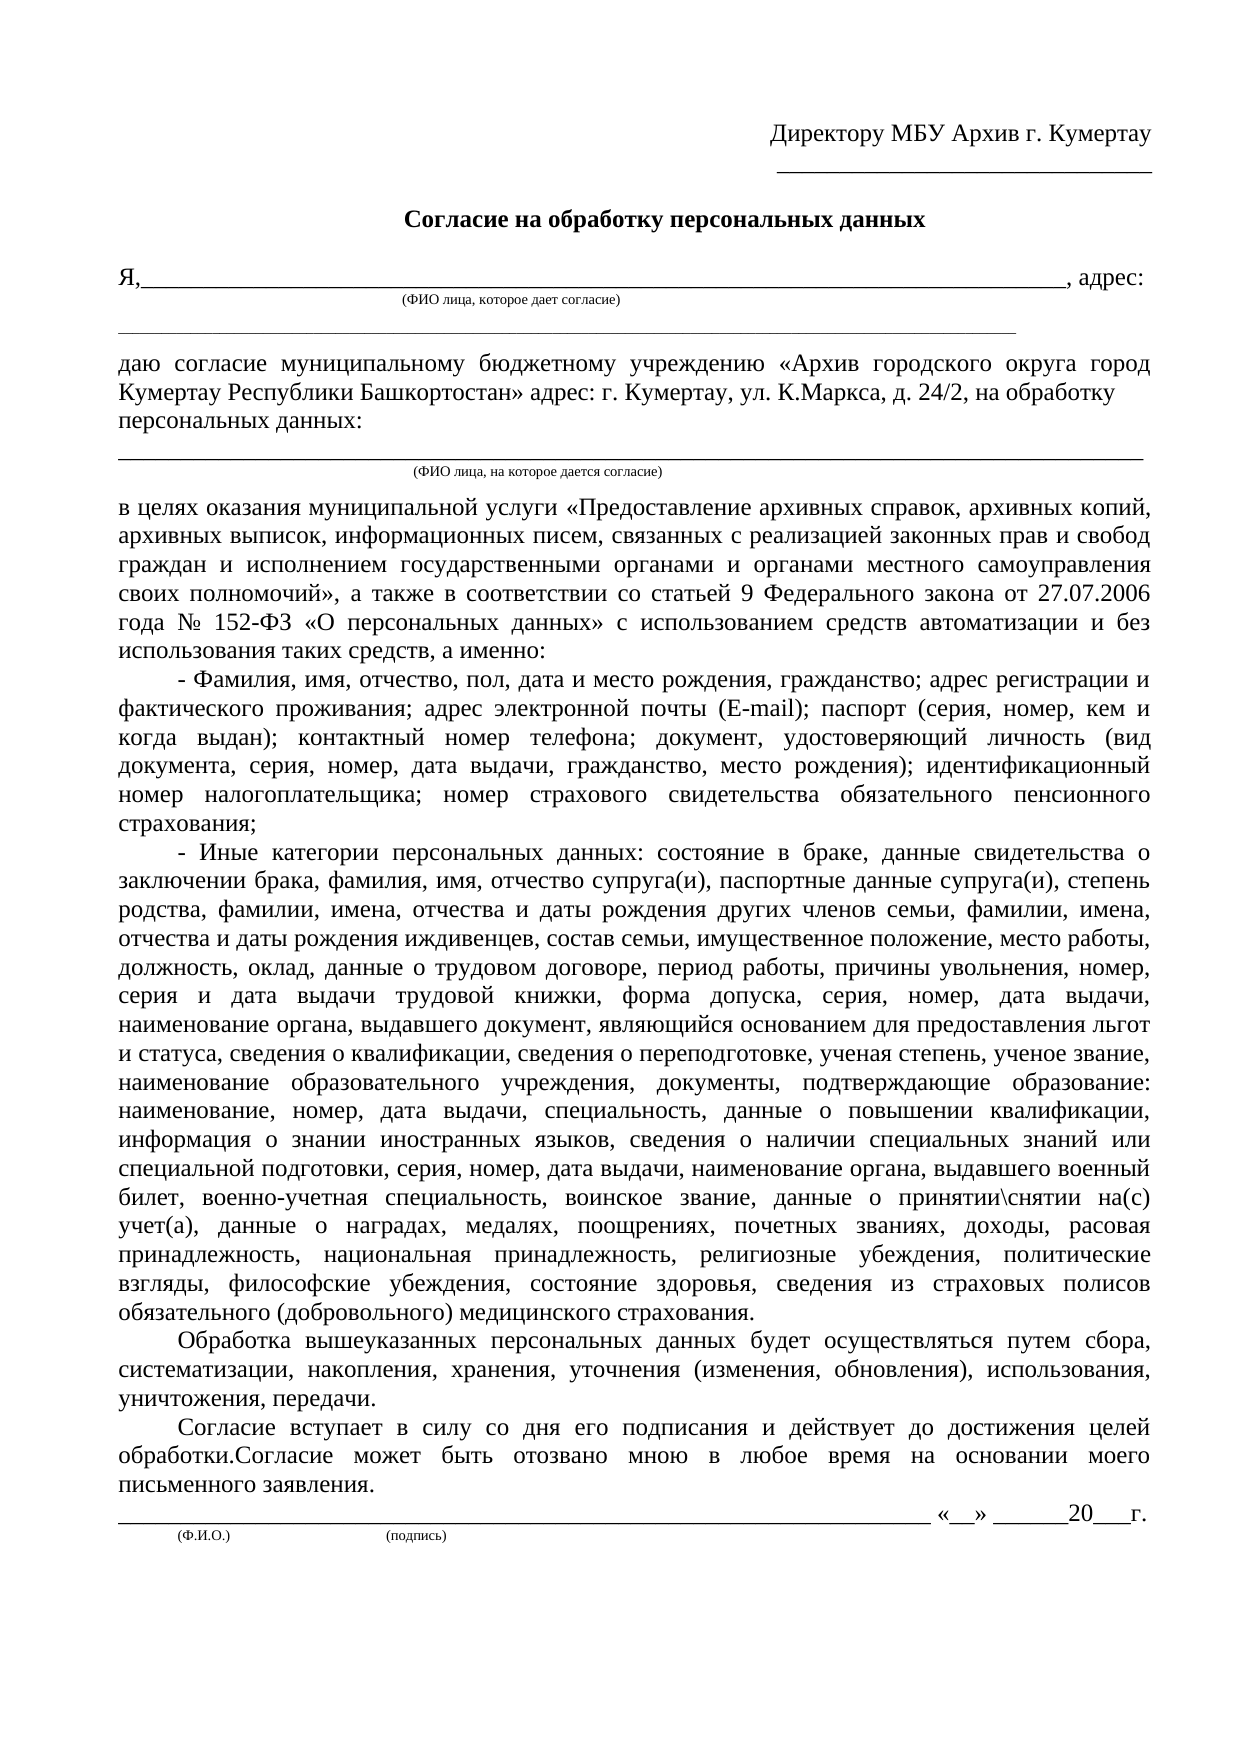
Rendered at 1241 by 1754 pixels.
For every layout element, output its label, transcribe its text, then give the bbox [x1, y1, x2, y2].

text (ФИО лица, которое дает согласие) [118, 291, 1152, 319]
text Я,__________________________________________________________________________, адрес: [118, 262, 1152, 291]
text (ФИО лица, на которое дается согласие) [118, 463, 1152, 492]
text _________________________________________________________________ «__» ______20___г. [118, 1498, 1152, 1527]
text Обработка вышеуказанных персональных данных будет осуществляться путем сбора, систематизации, накопления, хранения, уточнения (изменения, обновления), использования, уничтожения, передачи. [118, 1326, 1152, 1412]
text в целях оказания муниципальной услуги «Предоставление архивных справок, архивных копий, архивных выписок, информационных писем, связанных с реализацией законных прав и свобод граждан и исполнением государственными органами и органами местного самоуправления своих полномочий», а также в соответствии со статьей 9 Федерального закона от 27.07.2006 года № 152-ФЗ «О персональных данных» с использованием средств автоматизации и без использования таких средств, а именно: [118, 492, 1152, 664]
text ____________________________________________________________________________________________________________________________ [118, 319, 1152, 348]
text Директору МБУ Архив г. Кумертау [694, 118, 1152, 147]
text (Ф.И.О.) (подпись) [118, 1527, 1152, 1556]
text Согласие вступает в силу со дня его подписания и действует до достижения целей обработки.Согласие может быть отозвано мною в любое время на основании моего письменного заявления. [118, 1412, 1152, 1498]
text Согласие на обработку персональных данных [118, 204, 1152, 233]
text даю согласие муниципальному бюджетному учреждению «Архив городского округа город Кумертау Республики Башкортостан» адрес: г. Кумертау, ул. К.Маркса, д. 24/2, на обработку [118, 348, 1152, 406]
text - Фамилия, имя, отчество, пол, дата и место рождения, гражданство; адрес регистрации и фактического проживания; адрес электронной почты (E-mail); паспорт (серия, номер, кем и когда выдан); контактный номер телефона; документ, удостоверяющий личность (вид документа, серия, номер, дата выдачи, гражданство, место рождения); идентификационный номер налогоплательщика; номер страхового свидетельства обязательного пенсионного страхования; [118, 664, 1152, 837]
text ______________________________ [694, 147, 1152, 176]
text - Иные категории персональных данных: состояние в браке, данные свидетельства о заключении брака, фамилия, имя, отчество супруга(и), паспортные данные супруга(и), степень родства, фамилии, имена, отчества и даты рождения других членов семьи, фамилии, имена, отчества и даты рождения иждивенцев, состав семьи, имущественное положение, место работы, должность, оклад, данные о трудовом договоре, период работы, причины увольнения, номер, серия и дата выдачи трудовой книжки, форма допуска, серия, номер, дата выдачи, наименование органа, выдавшего документ, являющийся основанием для предоставления льгот и статуса, сведения о квалификации, сведения о переподготовке, ученая степень, ученое звание, наименование образовательного учреждения, документы, подтверждающие образование: наименование, номер, дата выдачи, специальность, данные о повышении квалификации, информация о знании иностранных языков, сведения о наличии специальных знаний или специальной подготовки, серия, номер, дата выдачи, наименование органа, выдавшего военный билет, военно-учетная специальность, воинское звание, данные о принятии\снятии на(с) учет(а), данные о наградах, медалях, поощрениях, почетных званиях, доходы, расовая принадлежность, национальная принадлежность, религиозные убеждения, политические взгляды, философские убеждения, состояние здоровья, сведения из страховых полисов обязательного (добровольного) медицинского страхования. [118, 837, 1152, 1326]
text персональных данных: __________________________________________________________________________________ [118, 406, 1152, 463]
